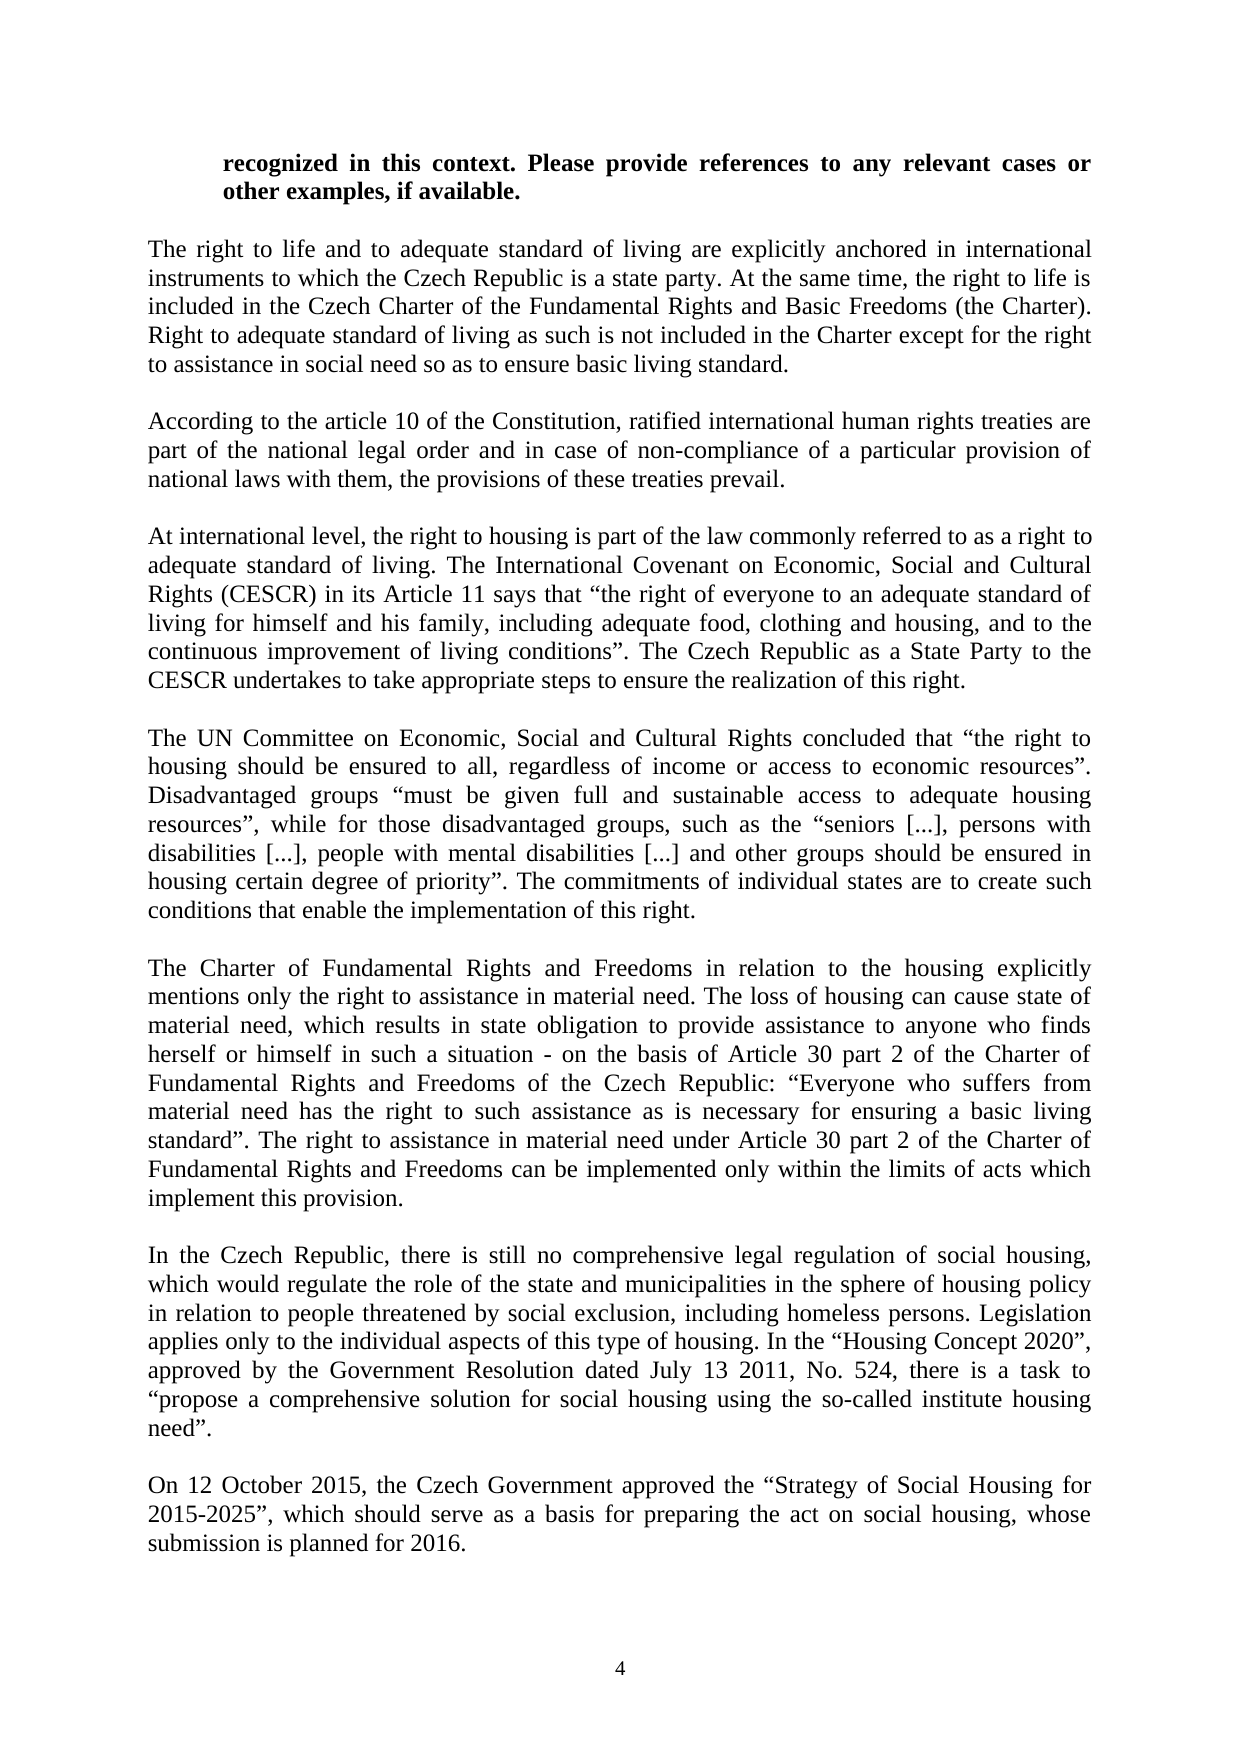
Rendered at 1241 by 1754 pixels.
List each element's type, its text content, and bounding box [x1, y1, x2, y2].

text The UN Committee on Economic, Social and Cultural Rights concluded that “the right to housing should be ensured to all, regardless of income or access to economic resources”. Disadvantaged groups “must be given full and sustainable access to adequate housing resources”, while for those disadvantaged groups, such as the “seniors [...], persons with disabilities [...], people with mental disabilities [...] and other groups should be ensured in housing certain degree of priority”. The commitments of individual states are to create such conditions that enable the implementation of this right. [148, 723, 1093, 924]
text On 12 October 2015, the Czech Government approved the “Strategy of Social Housing for 2015-2025”, which should serve as a basis for preparing the act on social housing, whose submission is planned for 2016. [148, 1470, 1093, 1556]
text At international level, the right to housing is part of the law commonly referred to as a right to adequate standard of living. The International Covenant on Economic, Social and Cultural Rights (CESCR) in its Article 11 says that “the right of everyone to an adequate standard of living for himself and his family, including adequate food, clothing and housing, and to the continuous improvement of living conditions”. The Czech Republic as a State Party to the CESCR undertakes to take appropriate steps to ensure the realization of this right. [148, 521, 1093, 694]
text The right to life and to adequate standard of living are explicitly anchored in international instruments to which the Czech Republic is a state party. At the same time, the right to life is included in the Czech Charter of the Fundamental Rights and Basic Freedoms (the Charter). Right to adequate standard of living as such is not included in the Charter except for the right to assistance in social need so as to ensure basic living standard. [148, 234, 1093, 378]
text In the Czech Republic, there is still no comprehensive legal regulation of social housing, which would regulate the role of the state and municipalities in the sphere of housing policy in relation to people threatened by social exclusion, including homeless persons. Legislation applies only to the individual aspects of this type of housing. In the “Housing Concept 2020”, approved by the Government Resolution dated July 13 2011, No. 524, there is a task to “propose a comprehensive solution for social housing using the so-called institute housing need”. [148, 1240, 1093, 1441]
text According to the article 10 of the Constitution, ratified international human rights treaties are part of the national legal order and in case of non-compliance of a particular provision of national laws with them, the provisions of these treaties prevail. [148, 406, 1093, 493]
text The Charter of Fundamental Rights and Freedoms in relation to the housing explicitly mentions only the right to assistance in material need. The loss of housing can cause state of material need, which results in state obligation to provide assistance to anyone who finds herself or himself in such a situation - on the basis of Article 30 part 2 of the Charter of Fundamental Rights and Freedoms of the Czech Republic: “Everyone who suffers from material need has the right to such assistance as is necessary for ensuring a basic living standard”. The right to assistance in material need under Article 30 part 2 of the Charter of Fundamental Rights and Freedoms can be implemented only within the limits of acts which implement this provision. [148, 953, 1093, 1211]
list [185, 148, 1093, 205]
